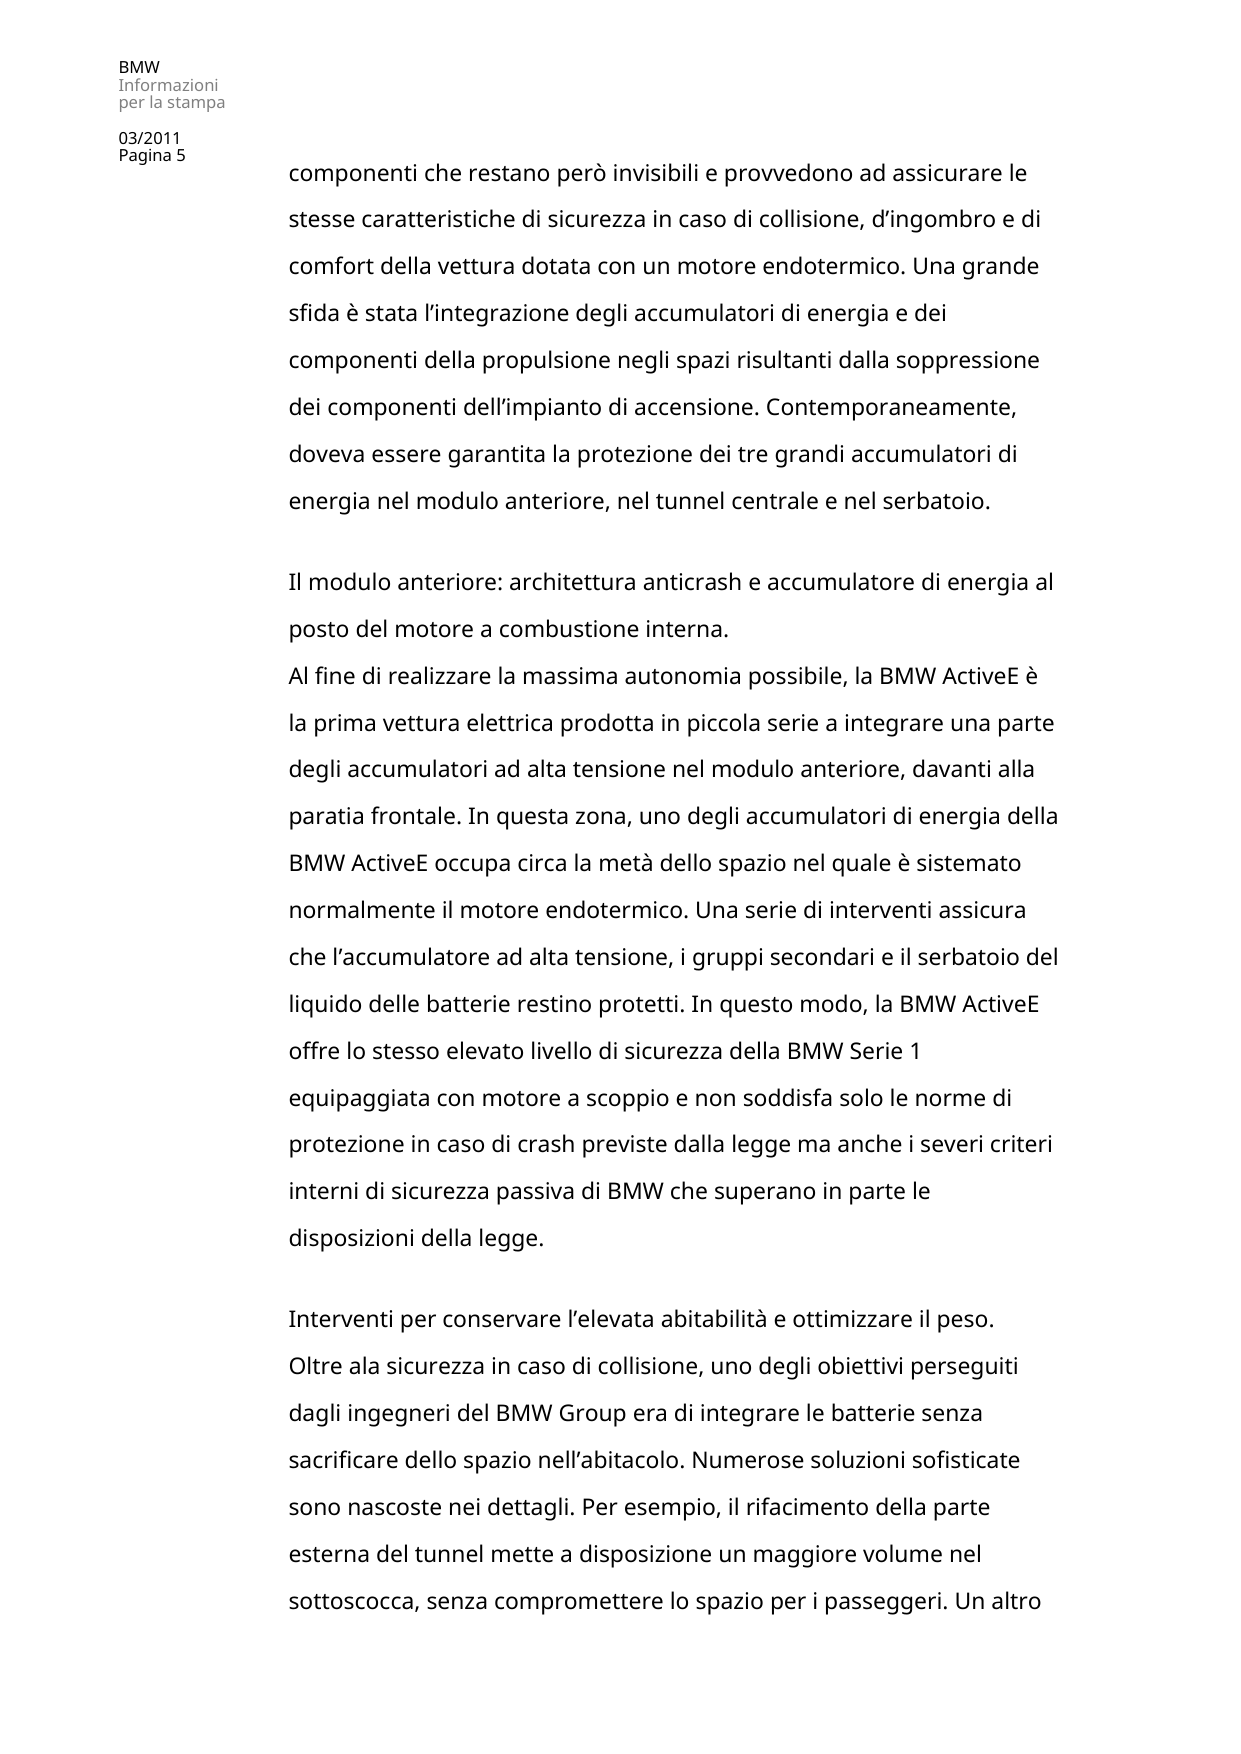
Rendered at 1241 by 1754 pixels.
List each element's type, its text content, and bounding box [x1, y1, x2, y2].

text Interventi per conservare l’elevata abitabilità e ottimizzare il peso. [288, 1303, 1063, 1335]
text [288, 157, 1063, 516]
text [288, 1350, 1063, 1616]
text Il modulo anteriore: architettura anticrash e accumulatore di energia al posto del motore a combustione interna. [288, 566, 1063, 644]
text Al fine di realizzare la massima autonomia possibile, la BMW ActiveE è la prima vettura elettrica prodotta in piccola serie a integrare una parte degli accumulatori ad alta tensione nel modulo anteriore, davanti alla paratia frontale. In questa zona, uno degli accumulatori di energia della BMW ActiveE occupa circa la metà dello spazio nel quale è sistemato normalmente il motore endotermico. Una serie di interventi assicura che l’accumulatore ad alta tensione, i gruppi secondari e il serbatoio del liquido delle batterie restino protetti. In questo modo, la BMW ActiveE offre lo stesso elevato livello di sicurezza della BMW Serie 1 equipaggiata con motore a scoppio e non soddisfa solo le norme di protezione in caso di crash previste dalla legge ma anche i severi criteri interni di sicurezza passiva di BMW che superano in parte le disposizioni della legge. [288, 660, 1063, 1253]
